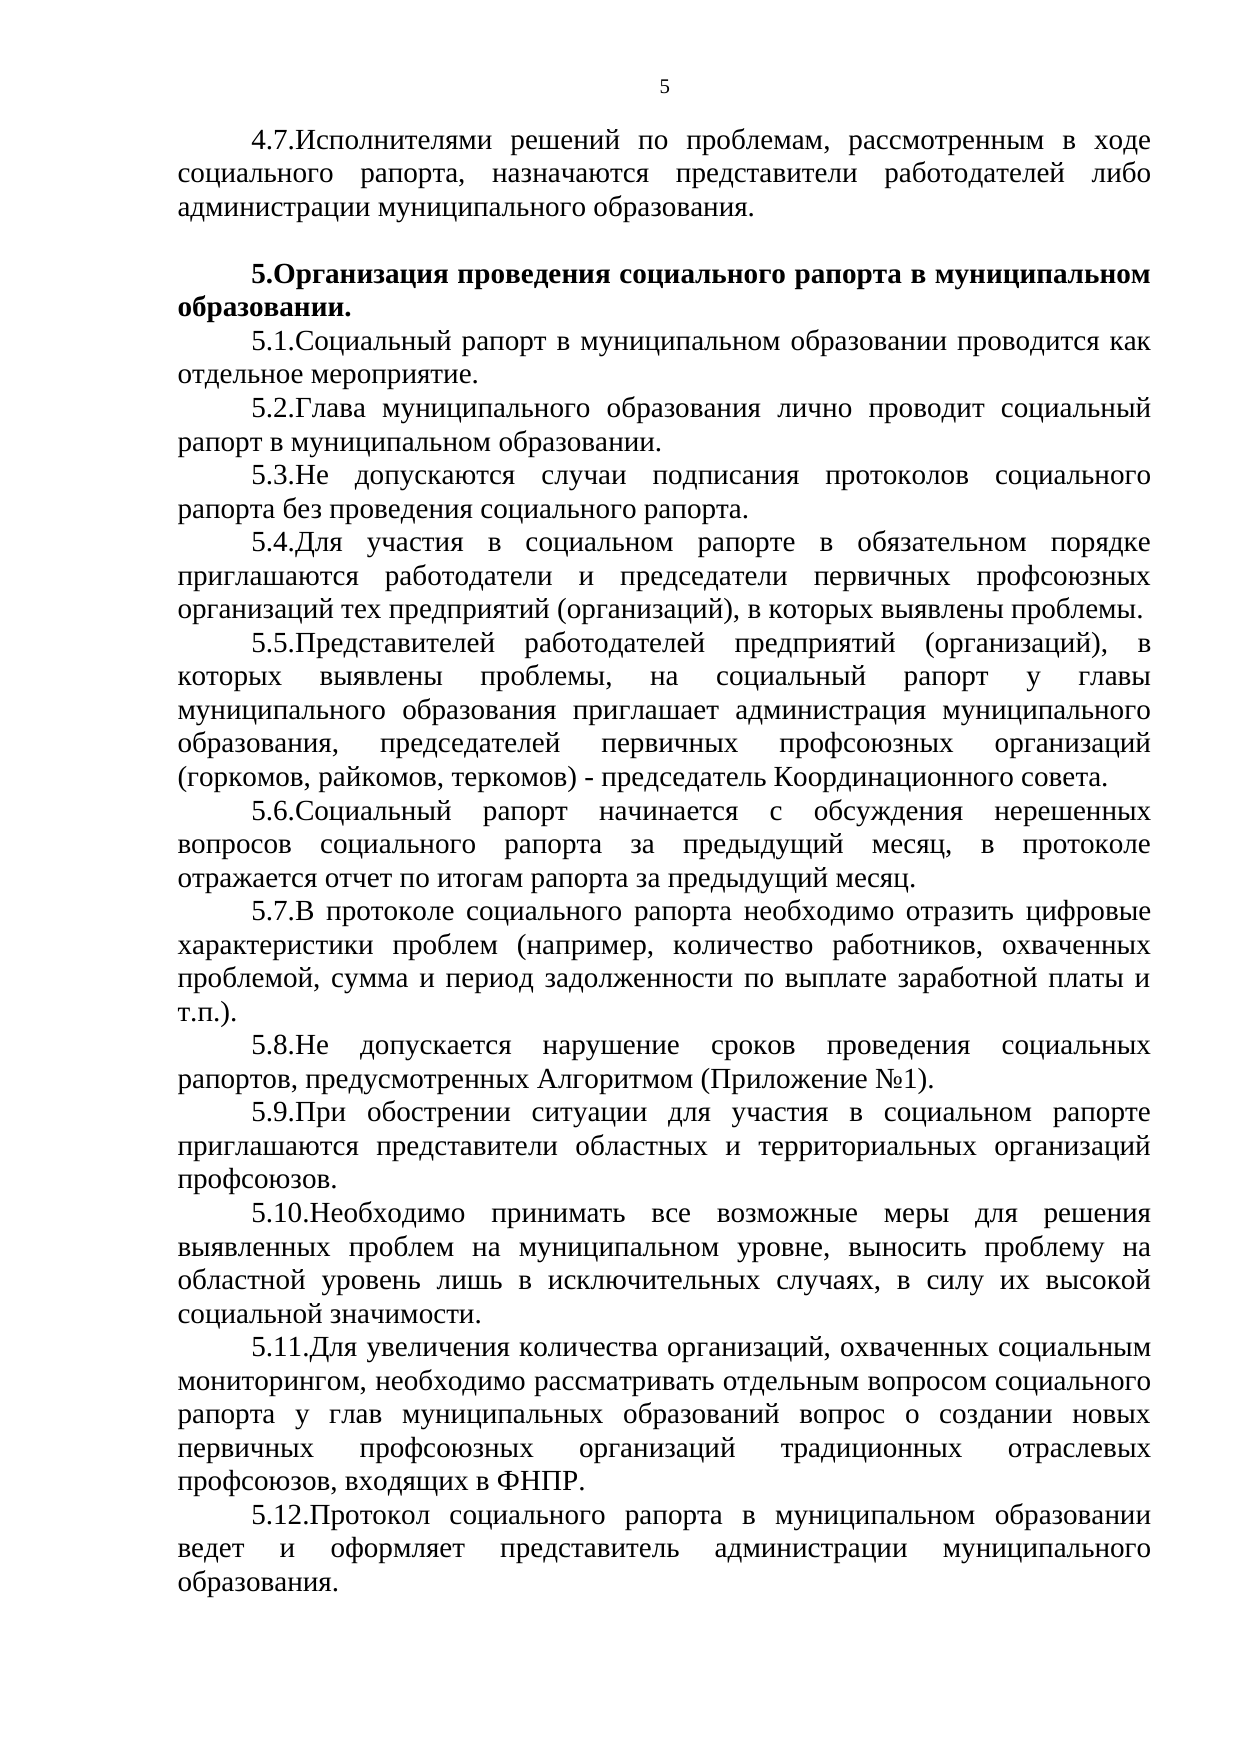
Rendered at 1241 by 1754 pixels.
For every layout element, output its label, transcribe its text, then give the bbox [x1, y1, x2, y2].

text 5.11.Для увеличения количества организаций, охваченных социальным мониторингом, необходимо рассматривать отдельным вопросом социального рапорта у глав муниципальных образований вопрос о создании новых первичных профсоюзных организаций традиционных отраслевых профсоюзов, входящих в ФНПР. [177, 1329, 1152, 1497]
text 5.7.В протоколе социального рапорта необходимо отразить цифровые характеристики проблем (например, количество работников, охваченных проблемой, сумма и период задолженности по выплате заработной платы и т.п.). [177, 893, 1152, 1027]
text 5.6.Социальный рапорт начинается с обсуждения нерешенных вопросов социального рапорта за предыдущий месяц, в протоколе отражается отчет по итогам рапорта за предыдущий месяц. [177, 793, 1152, 893]
text 5.9.При обострении ситуации для участия в социальном рапорте приглашаются представители областных и территориальных организаций профсоюзов. [177, 1094, 1152, 1195]
text 5.2.Глава муниципального образования лично проводит социальный рапорт в муниципальном образовании. [177, 390, 1152, 457]
text 5.Организация проведения социального рапорта в муниципальном образовании. [177, 256, 1152, 323]
text 5.1.Социальный рапорт в муниципальном образовании проводится как отдельное мероприятие. [177, 323, 1152, 390]
text 5.8.Не допускается нарушение сроков проведения социальных рапортов, предусмотренных Алгоритмом (Приложение №1). [177, 1027, 1152, 1094]
text 5.4.Для участия в социальном рапорте в обязательном порядке приглашаются работодатели и председатели первичных профсоюзных организаций тех предприятий (организаций), в которых выявлены проблемы. [177, 524, 1152, 625]
text 5.10.Необходимо принимать все возможные меры для решения выявленных проблем на муниципальном уровне, выносить проблему на областной уровень лишь в исключительных случаях, в силу их высокой социальной значимости. [177, 1195, 1152, 1329]
text 4.7.Исполнителями решений по проблемам, рассмотренным в ходе социального рапорта, назначаются представители работодателей либо администрации муниципального образования. [177, 122, 1152, 222]
text 5.3.Не допускаются случаи подписания протоколов социального рапорта без проведения социального рапорта. [177, 457, 1152, 524]
text 5.12.Протокол социального рапорта в муниципальном образовании ведет и оформляет представитель администрации муниципального образования. [177, 1497, 1152, 1598]
text 5.5.Представителей работодателей предприятий (организаций), в которых выявлены проблемы, на социальный рапорт у главы муниципального образования приглашает администрация муниципального образования, председателей первичных профсоюзных организаций (горкомов, райкомов, теркомов) - председатель Координационного совета. [177, 625, 1152, 793]
